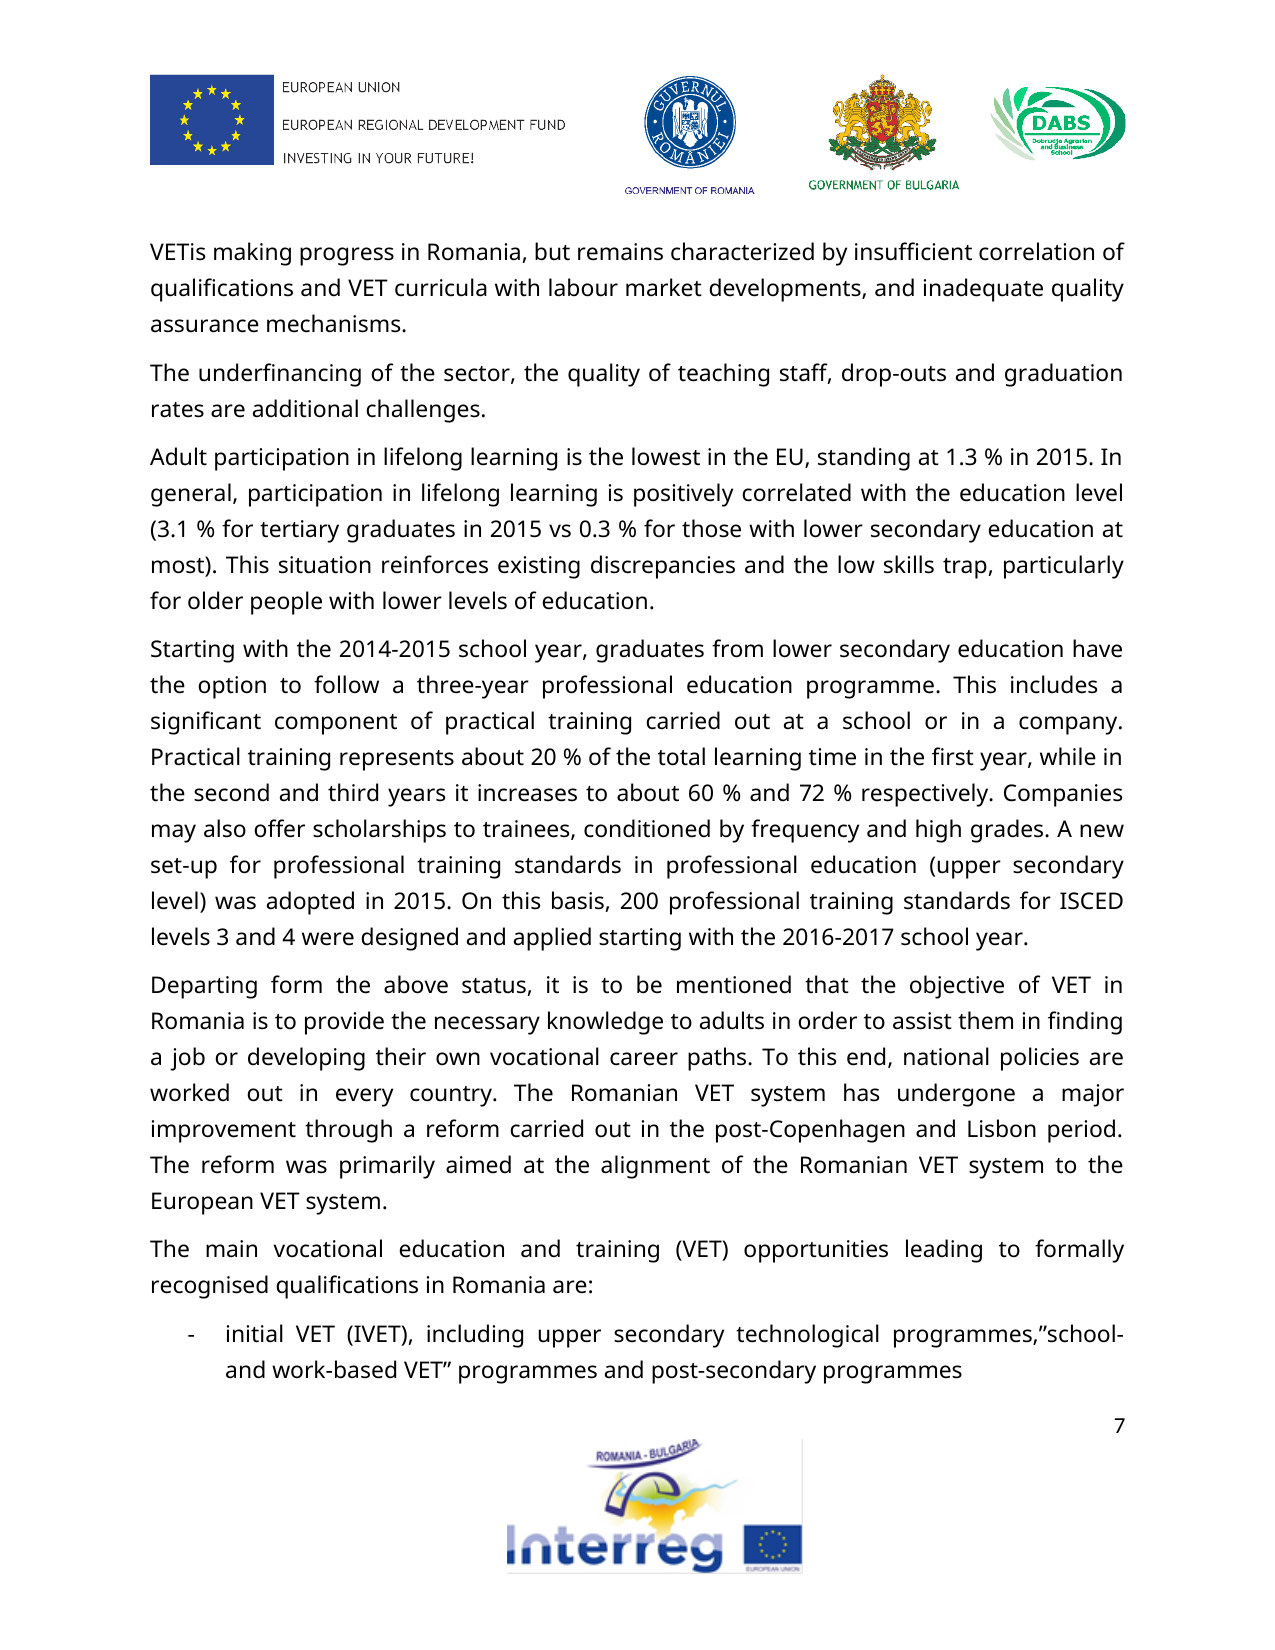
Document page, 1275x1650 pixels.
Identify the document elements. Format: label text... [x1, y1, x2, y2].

text The underfinancing of the sector, the quality of teaching staff, drop-outs and graduation rates are additional challenges. [150, 357, 1125, 424]
list initial VET (IVET), including upper secondary technological programmes,”school- and work-based VET” programmes and post-secondary programmes [187, 1318, 1125, 1385]
picture [150, 74, 1126, 194]
picture [507, 1439, 804, 1575]
text Departing form the above status, it is to be mentioned that the objective of VET in Romania is to provide the necessary knowledge to adults in order to assist them in finding a job or developing their own vocational career paths. To this end, national policies are worked out in every country. The Romanian VET system has undergone a major improvement through a reform carried out in the post-Copenhagen and Lisbon period. The reform was primarily aimed at the alignment of the Romanian VET system to the European VET system. [150, 969, 1125, 1216]
text Starting with the 2014-2015 school year, graduates from lower secondary education have the option to follow a three-year professional education programme. This includes a significant component of practical training carried out at a school or in a company. Practical training represents about 20 % of the total learning time in the first year, while in the second and third years it increases to about 60 % and 72 % respectively. Companies may also offer scholarships to trainees, conditioned by frequency and high grades. A new set-up for professional training standards in professional education (upper secondary level) was adopted in 2015. On this basis, 200 professional training standards for ISCED levels 3 and 4 were designed and applied starting with the 2016-2017 school year. [150, 633, 1125, 952]
text VETis making progress in Romania, but remains characterized by insufficient correlation of qualifications and VET curricula with labour market developments, and inadequate quality assurance mechanisms. [150, 236, 1125, 339]
text Adult participation in lifelong learning is the lowest in the EU, standing at 1.3 % in 2015. In general, participation in lifelong learning is positively correlated with the education level (3.1 % for tertiary graduates in 2015 vs 0.3 % for those with lower secondary education at most). This situation reinforces existing discrepancies and the low skills trap, particularly for older people with lower levels of education. [150, 441, 1125, 616]
text The main vocational education and training (VET) opportunities leading to formally recognised qualifications in Romania are: [150, 1233, 1125, 1300]
